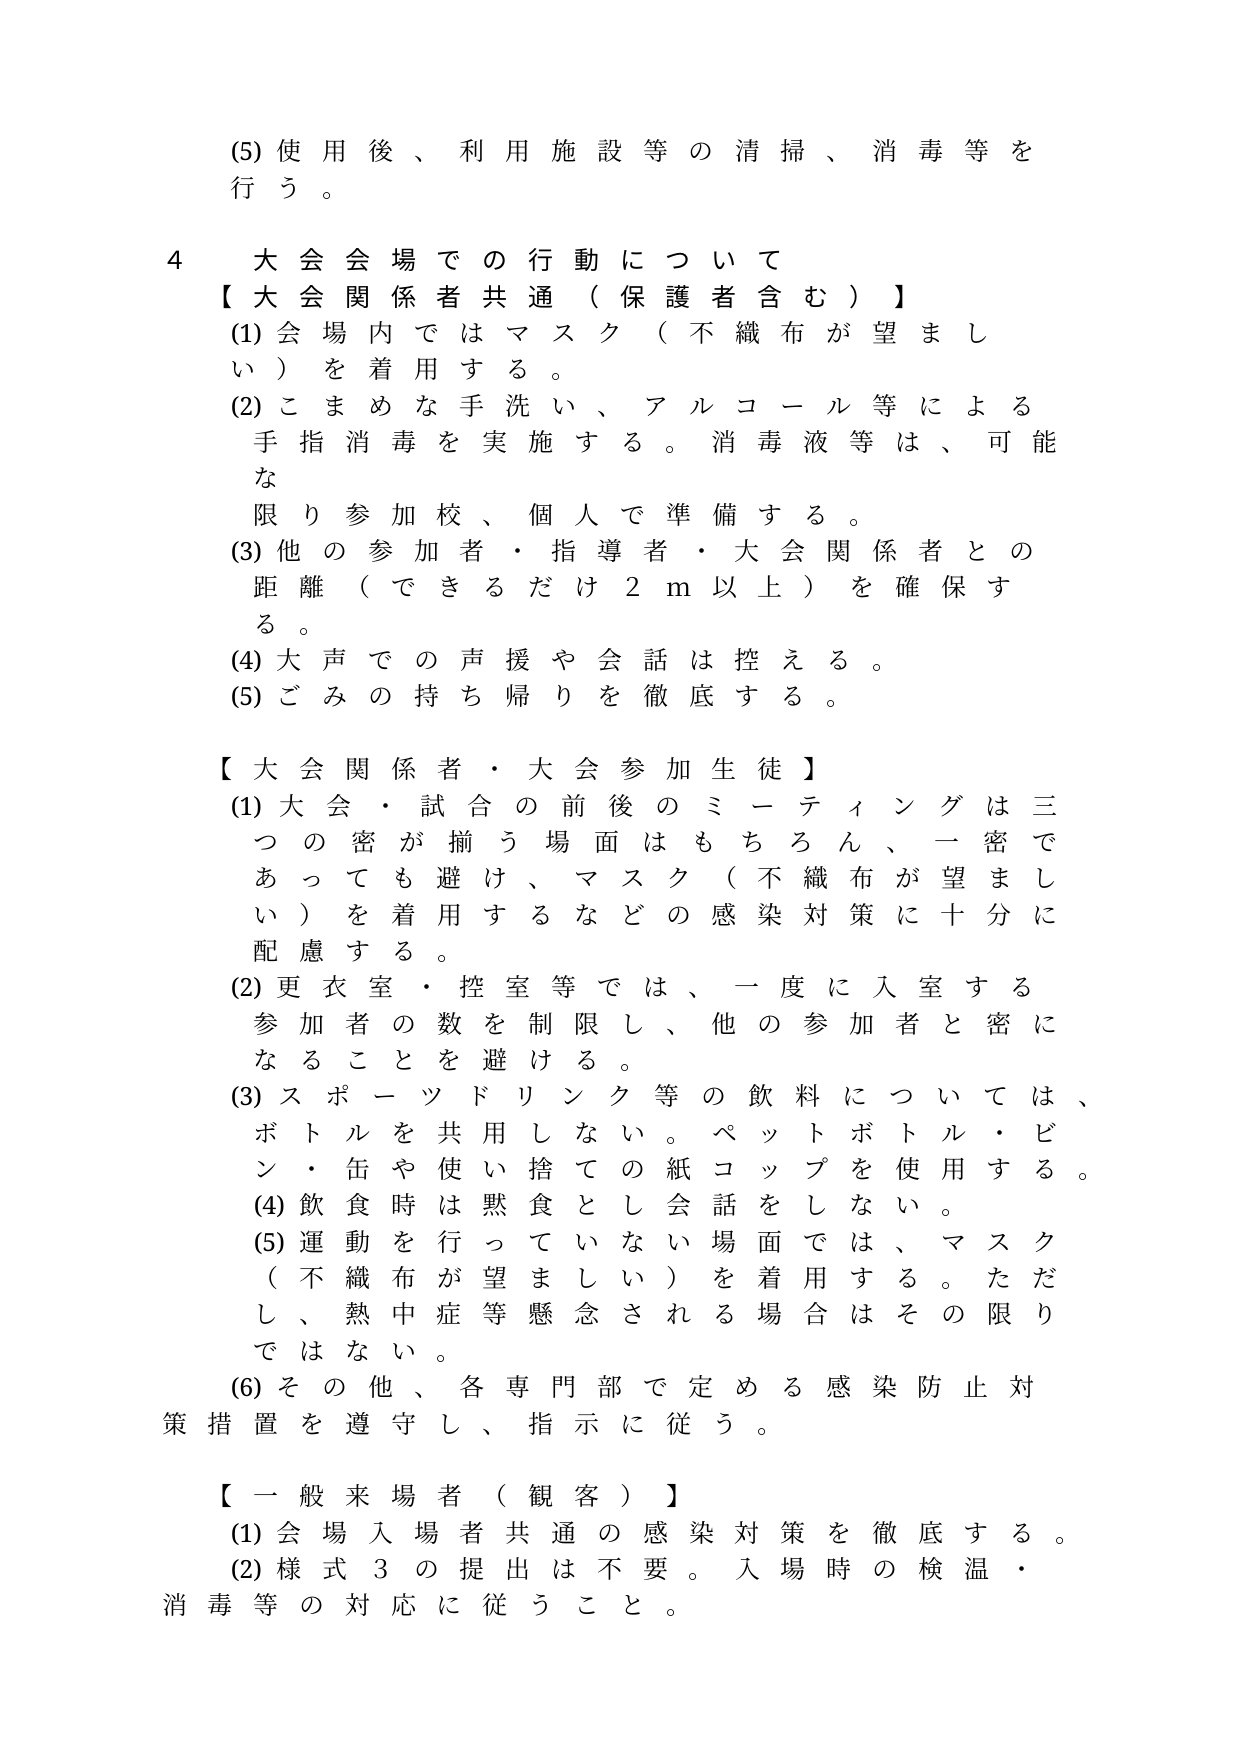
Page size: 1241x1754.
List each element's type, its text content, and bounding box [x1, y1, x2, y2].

text (5) ごみの持ち帰りを徹底する。 [162, 677, 1078, 713]
text (2) 様式３の提出は不要。入場時の検温・消毒等の対応に従うこと。 [162, 1549, 1078, 1622]
text 【大会関係者・大会参加生徒】 [162, 750, 1078, 786]
text 限り参加校、個人で準備する。 [162, 495, 1078, 532]
text (3) 他の参加者・指導者・大会関係者との距離（できるだけ２ｍ以上）を確保する｡ [208, 532, 1078, 641]
text (3) スポーツドリンク等の飲料については、ボトルを共用しない。ペットボトル・ビン・缶や使い捨ての紙コップを使用する。 [208, 1077, 1078, 1186]
text (6) その他、各専門部で定める感染防止対策措置を遵守し、指示に従う。 [162, 1368, 1078, 1440]
text (2) こまめな手洗い、アルコール等による手指消毒を実施する。消毒液等は、可能な [208, 386, 1078, 495]
text (2) 更衣室・控室等では、一度に入室する参加者の数を制限し、他の参加者と密になることを避ける。 [208, 968, 1078, 1077]
text (4) 大声での声援や会話は控える。 [208, 641, 1078, 677]
text 【大会関係者共通（保護者含む）】 [162, 277, 1078, 313]
text ４ 大会会場での行動について [162, 241, 1078, 277]
text (1) 大会・試合の前後のミーティングは三つの密が揃う場面はもちろん、一密であっても避け、マスク（不織布が望ましい）を着用するなどの感染対策に十分に配慮する。 [208, 786, 1078, 968]
text (1) 会場入場者共通の感染対策を徹底する。 [162, 1513, 1078, 1549]
text (4) 飲食時は黙食とし会話をしない。 [162, 1186, 1078, 1222]
text (5) 使用後、利用施設等の清掃、消毒等を行う。 [208, 132, 1078, 204]
text (1) 会場内ではマスク（不織布が望ましい）を着用する。 [208, 313, 1078, 386]
text (5) 運動を行っていない場面では、マスク（不織布が望ましい）を着用する。ただし、熱中症等懸念される場合はその限りではない。 [185, 1222, 1078, 1368]
text 【一般来場者（観客）】 [162, 1477, 1078, 1513]
